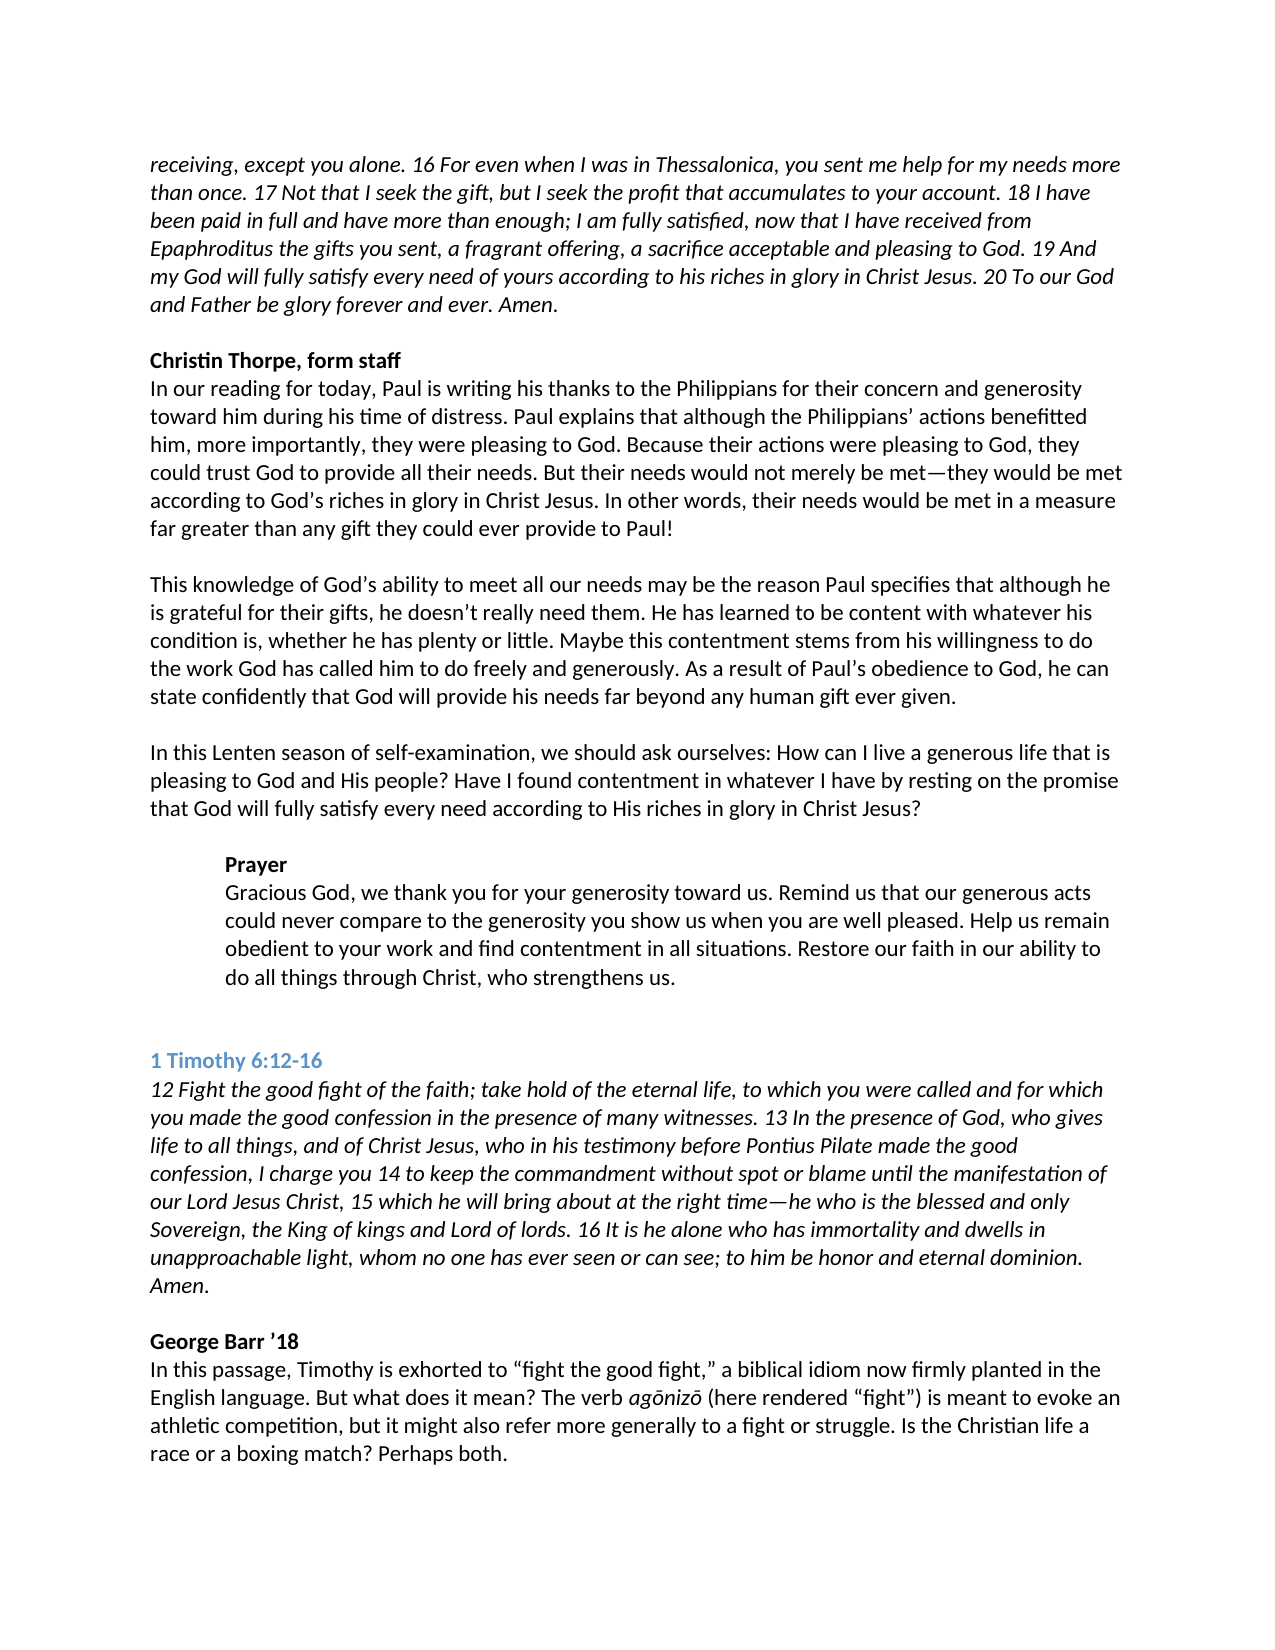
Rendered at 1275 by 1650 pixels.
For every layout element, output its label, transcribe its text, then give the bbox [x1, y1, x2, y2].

text 12 Fight the good fight of the faith; take hold of the eternal life, to which you were called and for which you made the good confession in the presence of many witnesses. 13 In the presence of God, who gives life to all things, and of Christ Jesus, who in his testimony before Pontius Pilate made the good confession, I charge you 14 to keep the commandment without spot or blame until the manifestation of our Lord Jesus Christ, 15 which he will bring about at the right time—he who is the blessed and only Sovereign, the King of kings and Lord of lords. 16 It is he alone who has immortality and dwells in unapproachable light, whom no one has ever seen or can see; to him be honor and eternal dominion. Amen. [150, 1075, 1125, 1299]
text In this Lenten season of self-examination, we should ask ourselves: How can I live a generous life that is pleasing to God and His people? Have I found contentment in whatever I have by resting on the promise that God will fully satisfy every need according to His riches in glory in Christ Jesus? [150, 738, 1125, 822]
text In our reading for today, Paul is writing his thanks to the Philippians for their concern and generosity toward him during his time of distress. Paul explains that although the Philippians’ actions benefitted him, more importantly, they were pleasing to God. Because their actions were pleasing to God, they could trust God to provide all their needs. But their needs would not merely be met—they would be met according to God’s riches in glory in Christ Jesus. In other words, their needs would be met in a measure far greater than any gift they could ever provide to Paul! [150, 374, 1125, 542]
text Christin Thorpe, form staff [150, 346, 1125, 374]
text 1 Timothy 6:12-16 [150, 1047, 1125, 1075]
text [150, 150, 1125, 318]
text George Barr ’18 [150, 1327, 1125, 1355]
text Prayer [225, 851, 1125, 878]
text In this passage, Timothy is exhorted to “fight the good fight,” a biblical idiom now firmly planted in the English language. But what does it mean? The verb agōnizō (here rendered “fight”) is meant to evoke an athletic competition, but it might also refer more generally to a fight or struggle. Is the Christian life a race or a boxing match? Perhaps both. [150, 1355, 1125, 1467]
text This knowledge of God’s ability to meet all our needs may be the reason Paul specifies that although he is grateful for their gifts, he doesn’t really need them. He has learned to be content with whatever his condition is, whether he has plenty or little. Maybe this contentment stems from his willingness to do the work God has called him to do freely and generously. As a result of Paul’s obedience to God, he can state confidently that God will provide his needs far beyond any human gift ever given. [150, 570, 1125, 710]
text Gracious God, we thank you for your generosity toward us. Remind us that our generous acts could never compare to the generosity you show us when you are well pleased. Help us remain obedient to your work and find contentment in all situations. Restore our faith in our ability to do all things through Christ, who strengthens us. [225, 878, 1125, 991]
